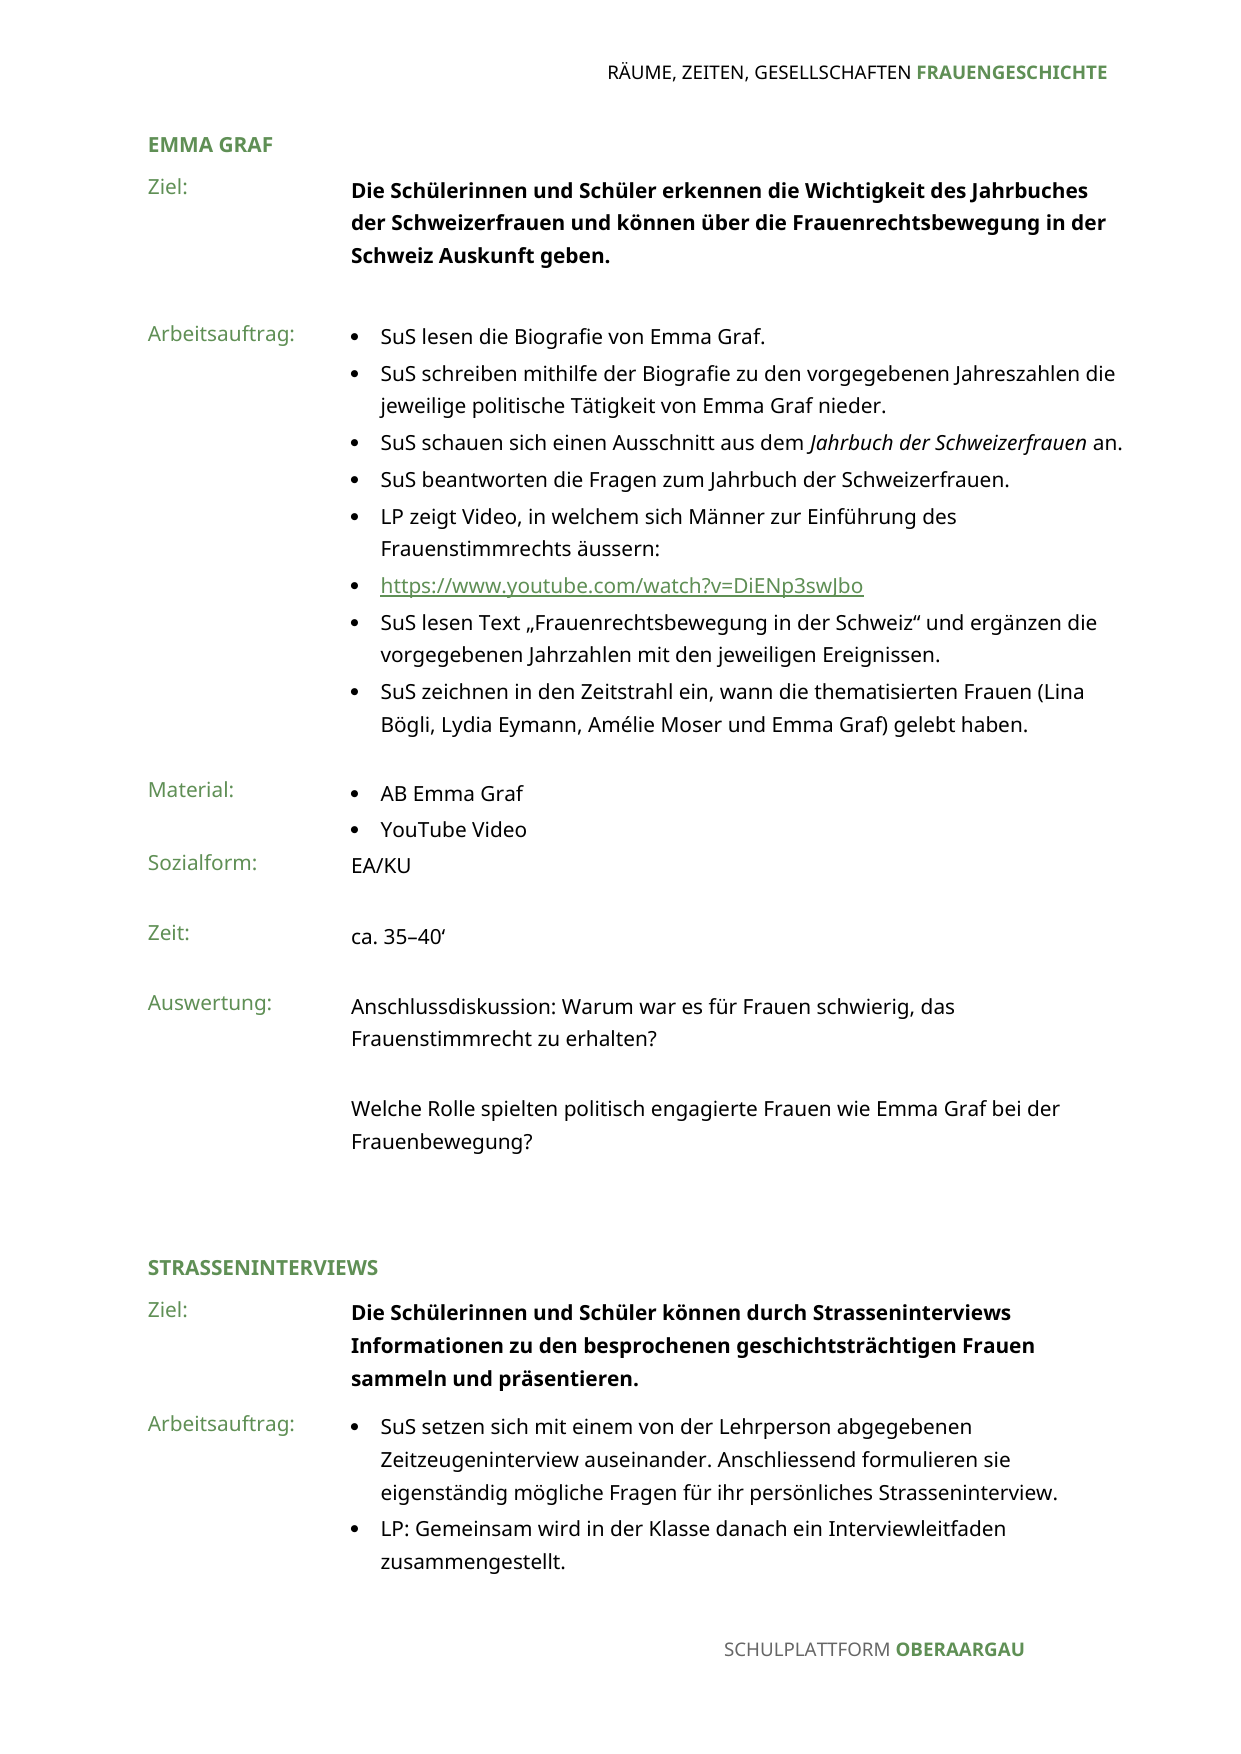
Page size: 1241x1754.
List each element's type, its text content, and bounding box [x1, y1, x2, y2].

table_cell Sozialform: [136, 848, 339, 918]
table_cell Arbeitsauftrag: [136, 318, 339, 774]
table_cell ca. 35–40‘ [340, 918, 1137, 988]
table_header Die Schülerinnen und Schüler erkennen die Wichtigkeit des Jahrbuches der Schweizerfrauen und können über die Frauenrechtsbewegung in der Schweiz Auskunft geben. [340, 172, 1137, 318]
table_header Die Schülerinnen und Schüler können durch Strasseninterviews Informationen zu den besprochenen geschichtsträchtigen Frauen sammeln und präsentieren. [340, 1294, 1137, 1408]
table_cell Material: [136, 775, 339, 847]
table_header Ziel: [136, 1294, 339, 1408]
text EMMA GRAF [148, 131, 1093, 159]
table_cell Auswertung: [136, 988, 339, 1197]
table_header Ziel: [136, 172, 339, 318]
table_cell Anschlussdiskussion: Warum war es für Frauen schwierig, das Frauenstimmrecht zu erhalten? Welche Rolle spielten politisch engagierte Frauen wie Emma Graf bei der Frauenbewegung? [340, 988, 1137, 1197]
table_cell Arbeitsauftrag: [136, 1408, 339, 1579]
table_cell Zeit: [136, 918, 339, 988]
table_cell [340, 1408, 1137, 1579]
table_cell SuS lesen die Biografie von Emma Graf. SuS schreiben mithilfe der Biografie zu den vorgegebenen Jahreszahlen die jeweilige politische Tätigkeit von Emma Graf nieder. SuS schauen sich einen Ausschnitt aus dem Jahrbuch der Schweizerfrauen an. SuS beantworten die Fragen zum Jahrbuch der Schweizerfrauen. LP zeigt Video, in welchem sich Männer zur Einführung des Frauenstimmrechts äussern: https://www.youtube.com/watch?v=DiENp3swJbo SuS lesen Text „Frauenrechtsbewegung in der Schweiz“ und ergänzen die vorgegebenen Jahrzahlen mit den jeweiligen Ereignissen. SuS zeichnen in den Zeitstrahl ein, wann die thematisierten Frauen (Lina Bögli, Lydia Eymann, Amélie Moser und Emma Graf) gelebt haben. [340, 318, 1137, 774]
text STRASSENINTERVIEWS [148, 1253, 1093, 1282]
table_cell AB Emma Graf YouTube Video [340, 775, 1137, 847]
table_cell EA/KU [340, 848, 1137, 918]
